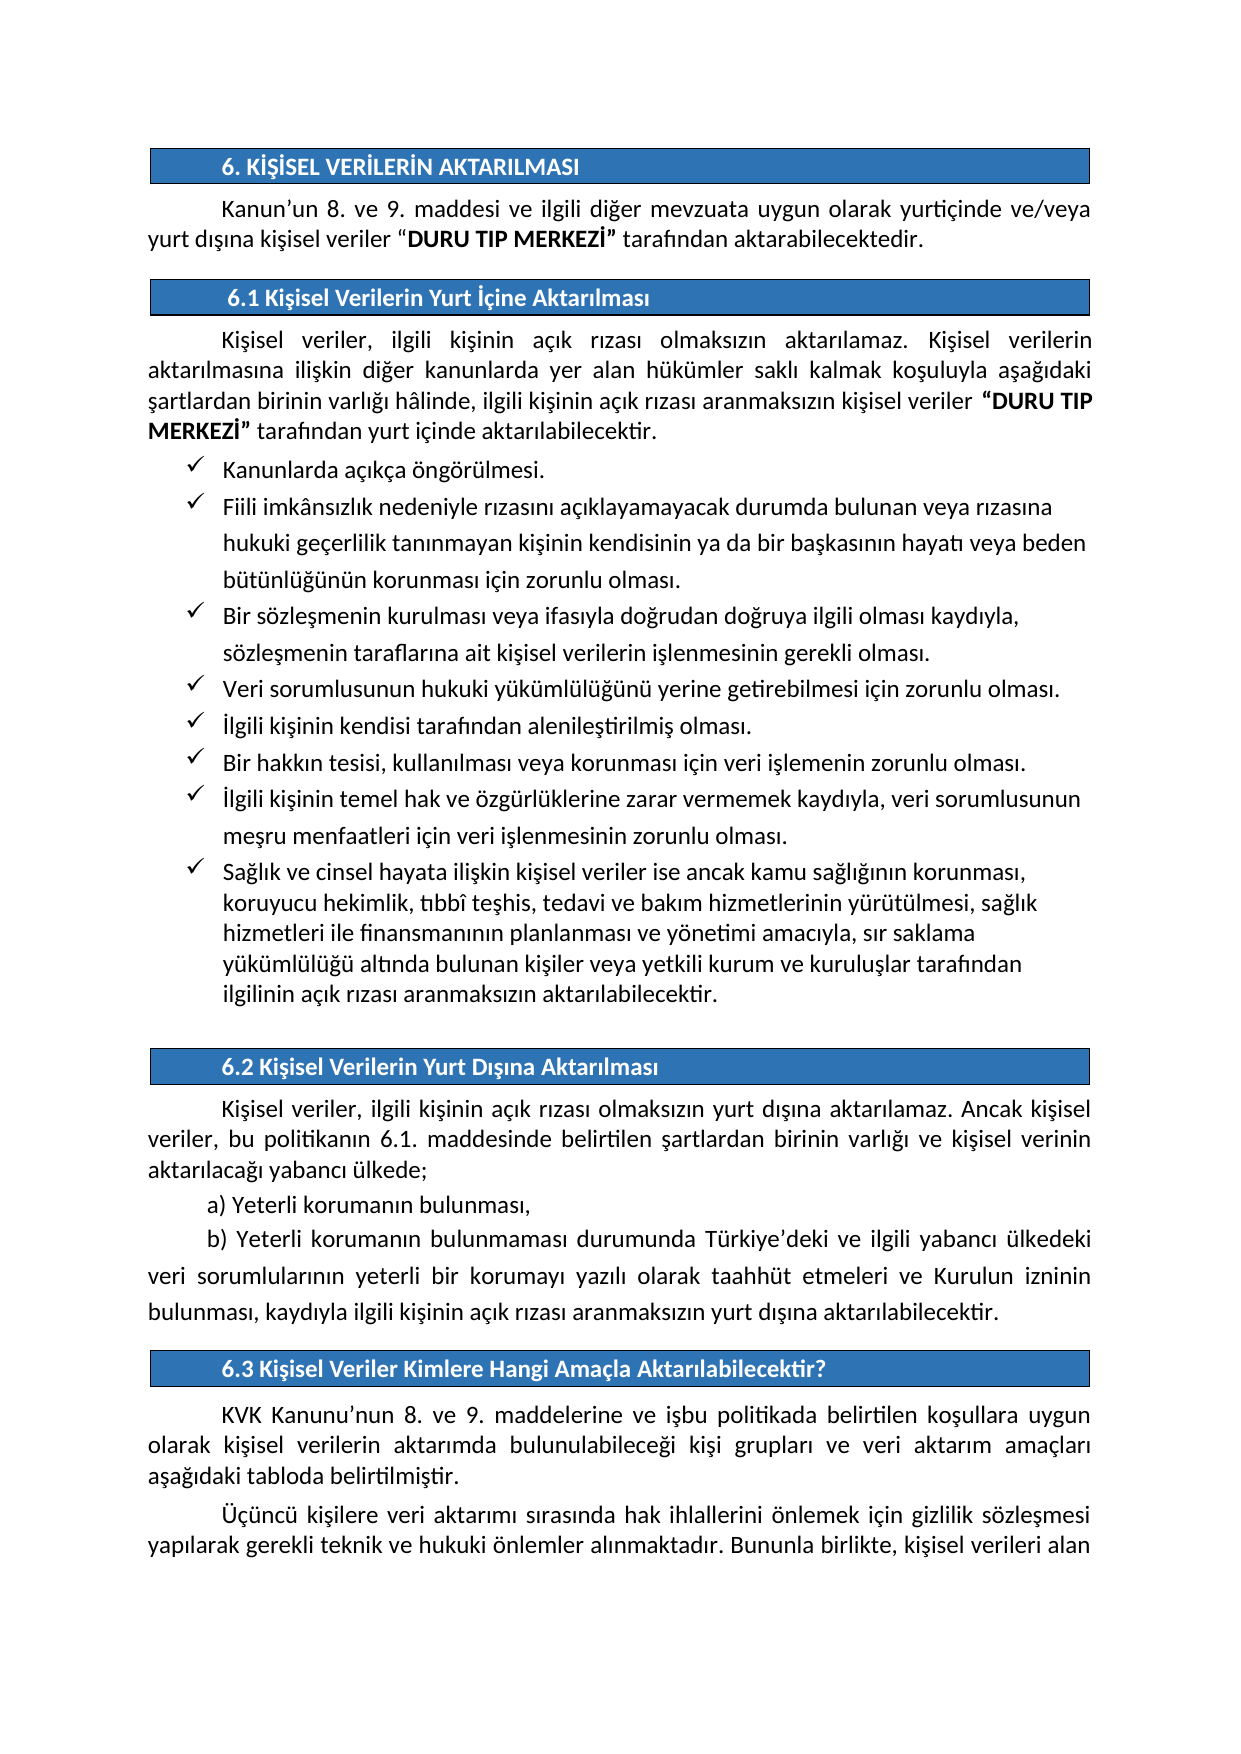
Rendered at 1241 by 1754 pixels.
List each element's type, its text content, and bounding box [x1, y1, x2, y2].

text Kişisel veriler, ilgili kişinin açık rızası olmaksızın yurt dışına aktarılamaz. Ancak kişisel veriler, bu politikanın 6.1. maddesinde belirtilen şartlardan birinin varlığı ve kişisel verinin aktarılacağı yabancı ülkede; [148, 1093, 1093, 1184]
list Bir sözleşmenin kurulması veya ifasıyla doğrudan doğruya ilgili olması kaydıyla, sözleşmenin taraflarına ait kişisel verilerin işlenmesinin gerekli olması. [185, 601, 1093, 668]
text Kanun’un 8. ve 9. maddesi ve ilgili diğer mevzuata uygun olarak yurtiçinde ve/veya yurt dışına kişisel veriler “DURU TIP MERKEZİ” tarafından aktarabilecektedir. [148, 193, 1093, 254]
text 6. KİŞİSEL VERİLERİN AKTARILMASI [151, 149, 1089, 183]
list Kanunlarda açıkça öngörülmesi. [185, 454, 1093, 485]
list İlgili kişinin kendisi tarafından alenileştirilmiş olması. [185, 710, 1093, 741]
text Kişisel veriler, ilgili kişinin açık rızası olmaksızın aktarılamaz. Kişisel verilerin aktarılmasına ilişkin diğer kanunlarda yer alan hükümler saklı kalmak koşuluyla aşağıdaki şartlardan birinin varlığı hâlinde, ilgili kişinin açık rızası aranmaksızın kişisel veriler “DURU TIP MERKEZİ” tarafından yurt içinde aktarılabilecektir. [148, 324, 1093, 446]
list Veri sorumlusunun hukuki yükümlülüğünü yerine getirebilmesi için zorunlu olması. [185, 674, 1093, 704]
list Fiili imkânsızlık nedeniyle rızasını açıklayamayacak durumda bulunan veya rızasına hukuki geçerlilik tanınmayan kişinin kendisinin ya da bir başkasının hayatı veya beden bütünlüğünün korunması için zorunlu olması. [185, 491, 1093, 594]
text 6.1 Kişisel Verilerin Yurt İçine Aktarılması [151, 280, 1089, 314]
list Bir hakkın tesisi, kullanılması veya korunması için veri işlemenin zorunlu olması. [185, 747, 1093, 777]
text b) Yeterli korumanın bulunmaması durumunda Türkiye’deki ve ilgili yabancı ülkedeki veri sorumlularının yeterli bir korumayı yazılı olarak taahhüt etmeleri ve Kurulun izninin bulunması, kaydıyla ilgili kişinin açık rızası aranmaksızın yurt dışına aktarılabilecektir. [148, 1223, 1093, 1327]
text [148, 1499, 1093, 1560]
list İlgili kişinin temel hak ve özgürlüklerine zarar vermemek kaydıyla, veri sorumlusunun meşru menfaatleri için veri işlenmesinin zorunlu olması. [185, 783, 1093, 850]
text KVK Kanunu’nun 8. ve 9. maddelerine ve işbu politikada belirtilen koşullara uygun olarak kişisel verilerin aktarımda bulunulabileceği kişi grupları ve veri aktarım amaçları aşağıdaki tabloda belirtilmiştir. [148, 1399, 1093, 1491]
text a) Yeterli korumanın bulunması, [148, 1189, 1093, 1219]
text 6.3 Kişisel Veriler Kimlere Hangi Amaçla Aktarılabilecektir? [151, 1351, 1089, 1386]
text 6.2 Kişisel Verilerin Yurt Dışına Aktarılması [151, 1049, 1089, 1084]
list Sağlık ve cinsel hayata ilişkin kişisel veriler ise ancak kamu sağlığının korunması, koruyucu hekimlik, tıbbî teşhis, tedavi ve bakım hizmetlerinin yürütülmesi, sağlık hizmetleri ile finansmanının planlanması ve yönetimi amacıyla, sır saklama yükümlülüğü altında bulunan kişiler veya yetkili kurum ve kuruluşlar tarafından ilgilinin açık rızası aranmaksızın aktarılabilecektir. [185, 856, 1093, 1009]
